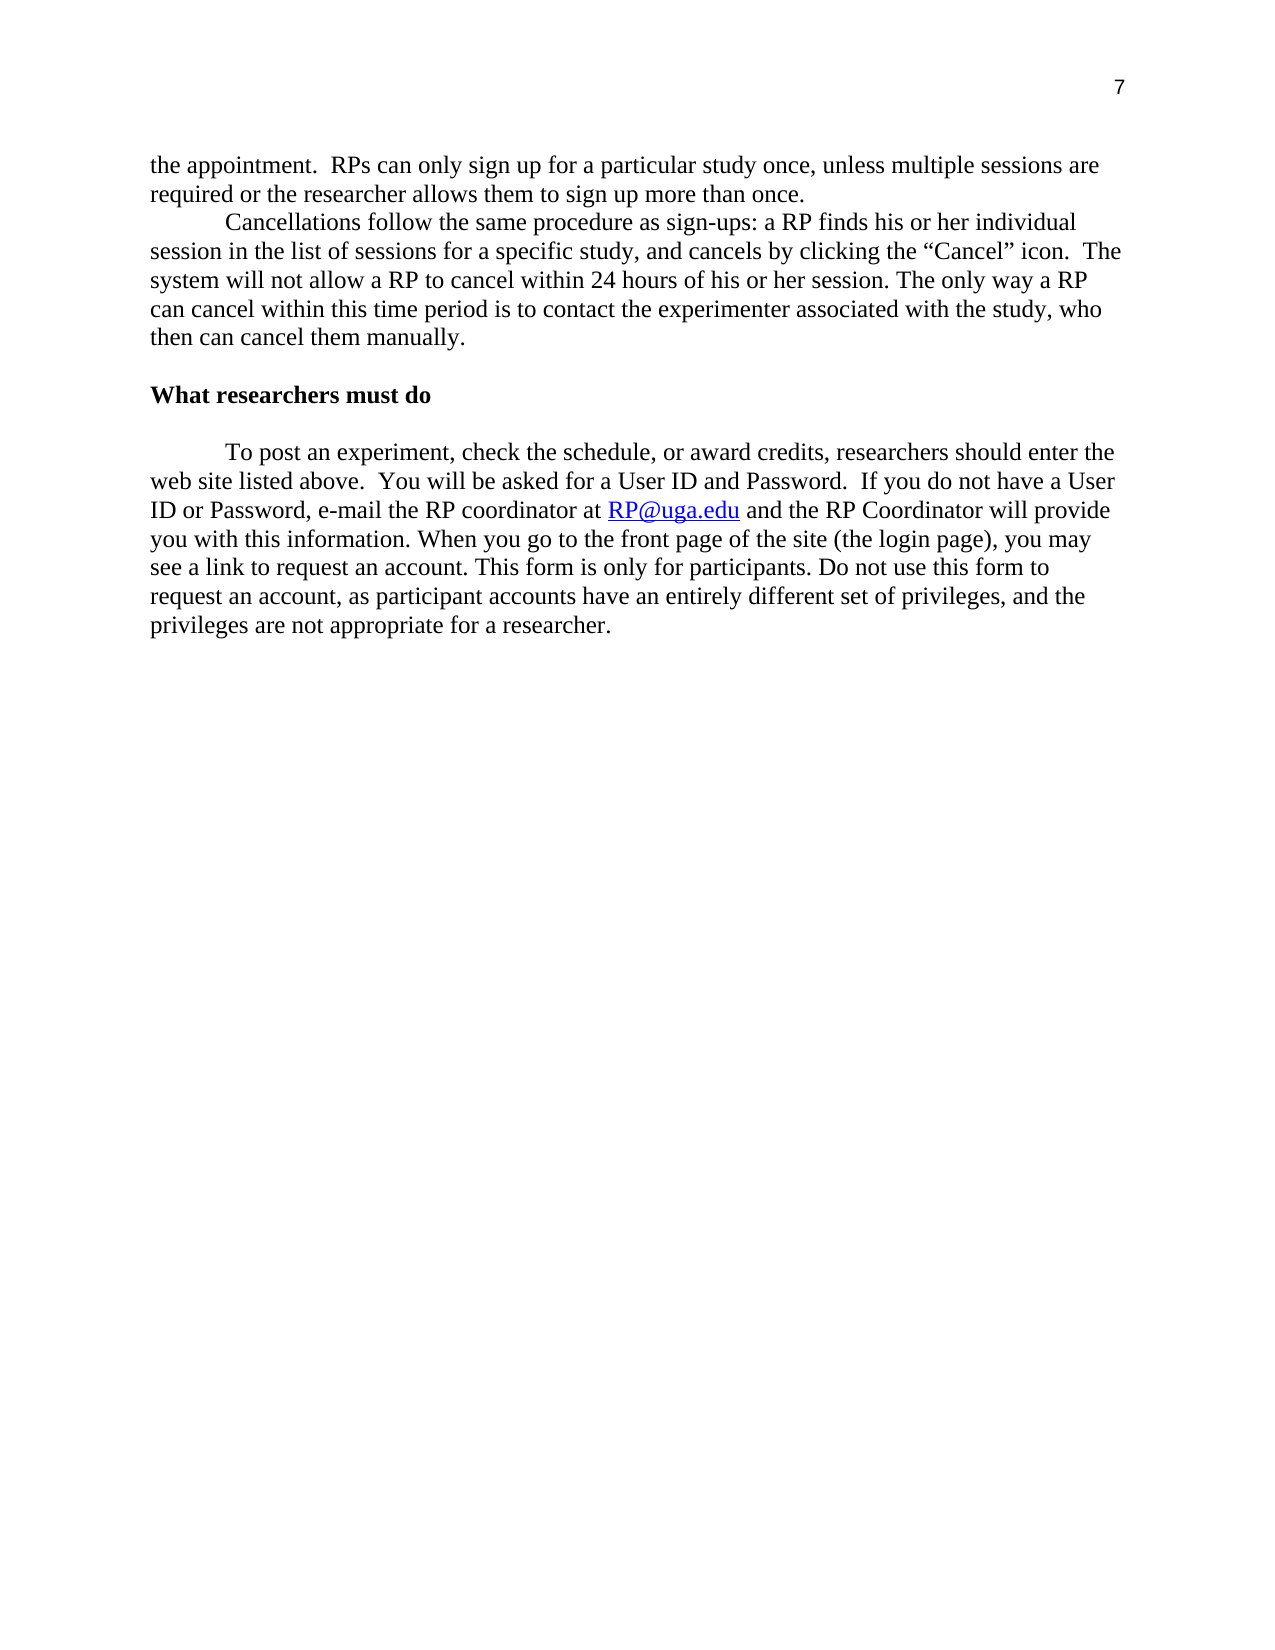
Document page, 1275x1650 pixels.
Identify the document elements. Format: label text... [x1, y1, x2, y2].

text Cancellations follow the same procedure as sign-ups: a RP finds his or her individual session in the list of sessions for a specific study, and cancels by clicking the “Cancel” icon. The system will not allow a RP to cancel within 24 hours of his or her session. The only way a RP can cancel within this time period is to contact the experimenter associated with the study, who then can cancel them manually. [150, 207, 1125, 351]
text To post an experiment, check the schedule, or award credits, researchers should enter the web site listed above. You will be asked for a User ID and Password. If you do not have a User ID or Password, e-mail the RP coordinator at RP@uga.edu and the RP Coordinator will provide you with this information. When you go to the front page of the site (the login page), you may see a link to request an account. This form is only for participants. Do not use this form to request an account, as participant accounts have an entirely different set of privileges, and the privileges are not appropriate for a researcher. [150, 437, 1125, 639]
text What researchers must do [150, 380, 1125, 409]
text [150, 150, 1125, 207]
